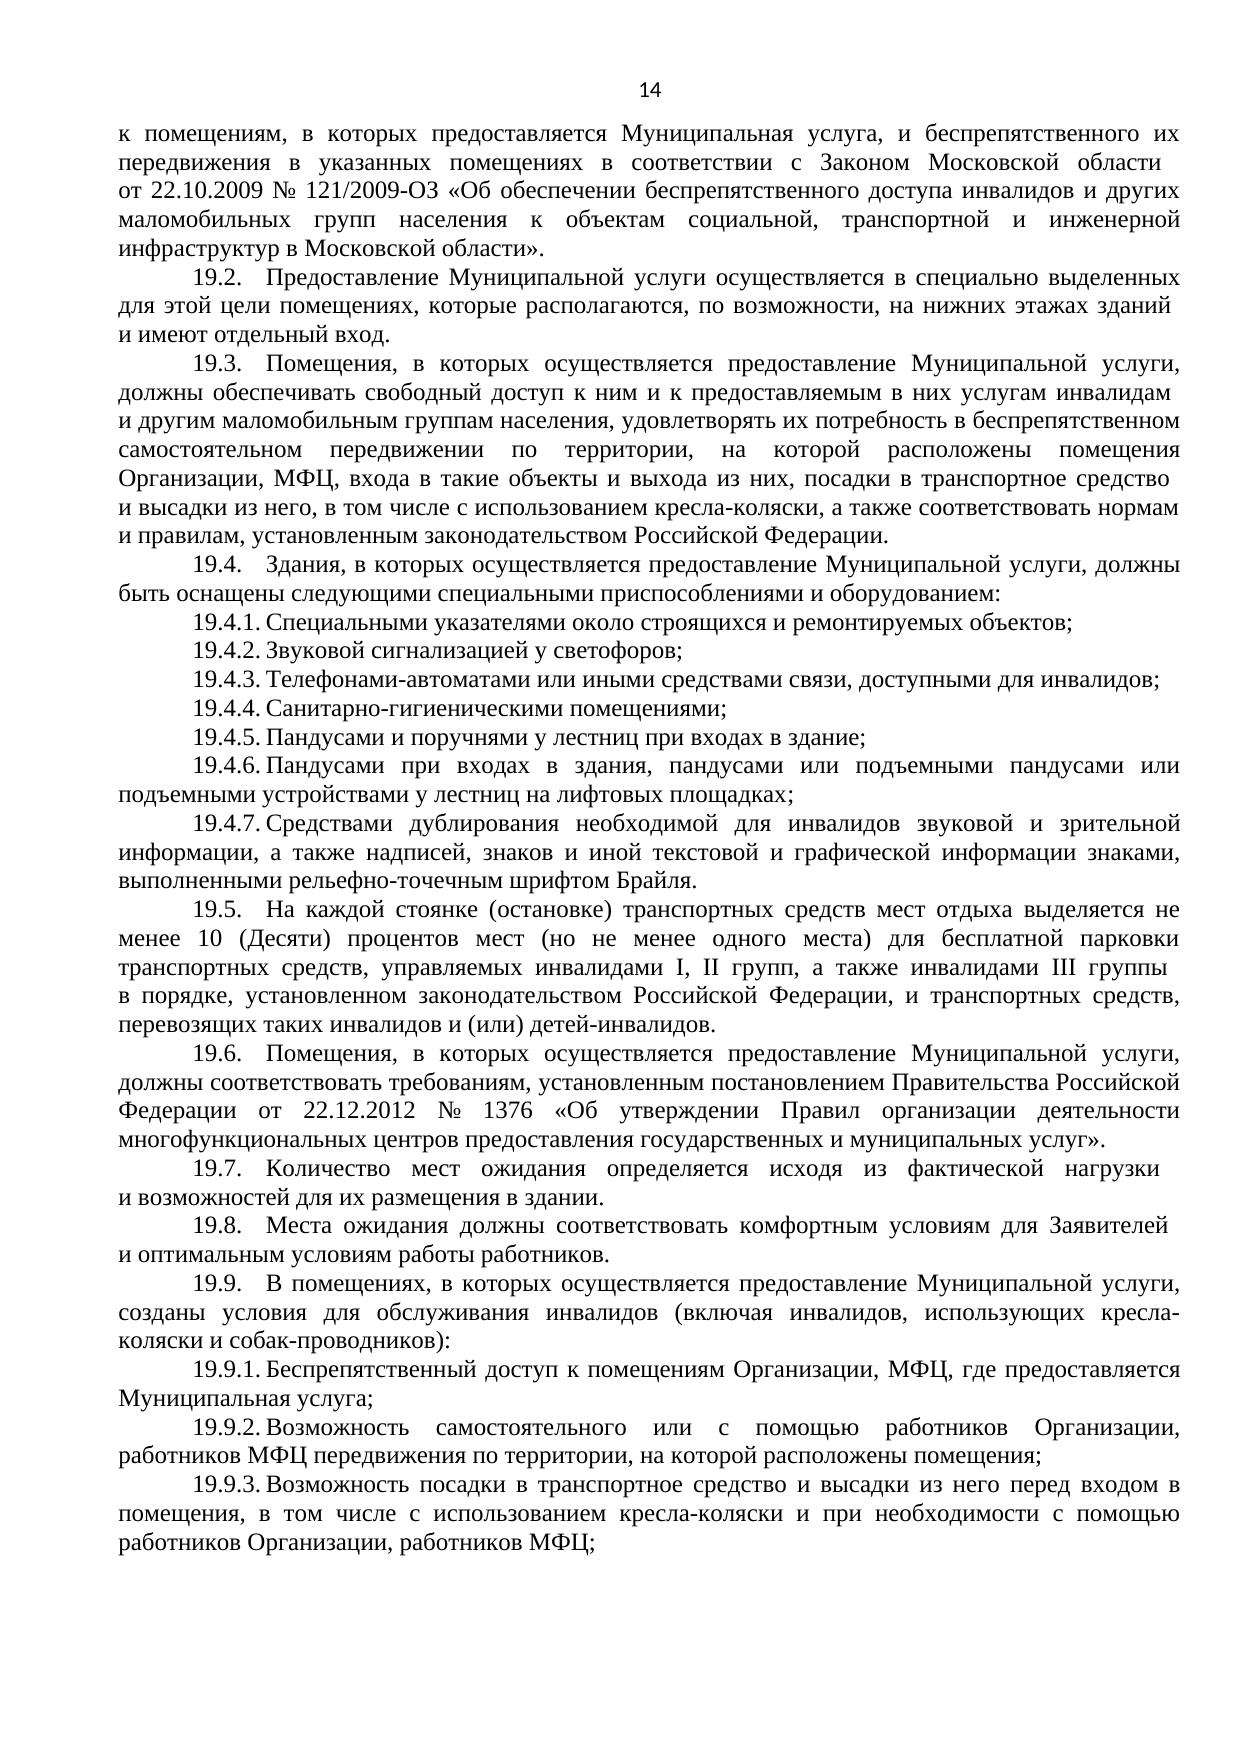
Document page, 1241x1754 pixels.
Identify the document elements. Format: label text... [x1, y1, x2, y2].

text Беспрепятственный доступ к помещениям Организации, МФЦ, где предоставляется Муниципальная услуга; [118, 1354, 1181, 1412]
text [118, 118, 1181, 262]
text Возможность самостоятельного или с помощью работников Организации, работников МФЦ передвижения по территории, на которой расположены помещения; [118, 1412, 1181, 1469]
text Специальными указателями около строящихся и ремонтируемых объектов; [118, 607, 1181, 636]
text Здания, в которых осуществляется предоставление Муниципальной услуги, должны быть оснащены следующими специальными приспособлениями и оборудованием: [118, 549, 1181, 607]
text Места ожидания должны соответствовать комфортным условиям для Заявителей и оптимальным условиям работы работников. [118, 1211, 1181, 1268]
text Помещения, в которых осуществляется предоставление Муниципальной услуги, должны соответствовать требованиям, установленным постановлением Правительства Российской Федерации от 22.12.2012 № 1376 «Об утверждении Правил организации деятельности многофункциональных центров предоставления государственных и муниципальных услуг». [118, 1038, 1181, 1153]
text На каждой стоянке (остановке) транспортных средств мест отдыха выделяется не менее 10 (Десяти) процентов мест (но не менее одного места) для бесплатной парковки транспортных средств, управляемых инвалидами I, II групп, а также инвалидами III группы в порядке, установленном законодательством Российской Федерации, и транспортных средств, перевозящих таких инвалидов и (или) детей-инвалидов. [118, 894, 1181, 1038]
text В помещениях, в которых осуществляется предоставление Муниципальной услуги, созданы условия для обслуживания инвалидов (включая инвалидов, использующих кресла-коляски и собак-проводников): [118, 1268, 1181, 1354]
text Телефонами-автоматами или иными средствами связи, доступными для инвалидов; [118, 664, 1181, 693]
text Количество мест ожидания определяется исходя из фактической нагрузки и возможностей для их размещения в здании. [118, 1153, 1181, 1211]
text Пандусами и поручнями у лестниц при входах в здание; [118, 722, 1181, 751]
text Помещения, в которых осуществляется предоставление Муниципальной услуги, должны обеспечивать свободный доступ к ним и к предоставляемым в них услугам инвалидам и другим маломобильным группам населения, удовлетворять их потребность в беспрепятственном самостоятельном передвижении по территории, на которой расположены помещения Организации, МФЦ, входа в такие объекты и выхода из них, посадки в транспортное средство и высадки из него, в том числе с использованием кресла-коляски, а также соответствовать нормам и правилам, установленным законодательством Российской Федерации. [118, 348, 1181, 549]
text Возможность посадки в транспортное средство и высадки из него перед входом в помещения, в том числе с использованием кресла-коляски и при необходимости с помощью работников Организации, работников МФЦ; [118, 1469, 1181, 1556]
text Средствами дублирования необходимой для инвалидов звуковой и зрительной информации, а также надписей, знаков и иной текстовой и графической информации знаками, выполненными рельефно-точечным шрифтом Брайля. [118, 808, 1181, 894]
text Звуковой сигнализацией у светофоров; [118, 636, 1181, 664]
text Предоставление Муниципальной услуги осуществляется в специально выделенных для этой цели помещениях, которые располагаются, по возможности, на нижних этажах зданий и имеют отдельный вход. [118, 262, 1181, 348]
text Санитарно-гигиеническими помещениями; [118, 693, 1181, 722]
text Пандусами при входах в здания, пандусами или подъемными пандусами или подъемными устройствами у лестниц на лифтовых площадках; [118, 751, 1181, 808]
